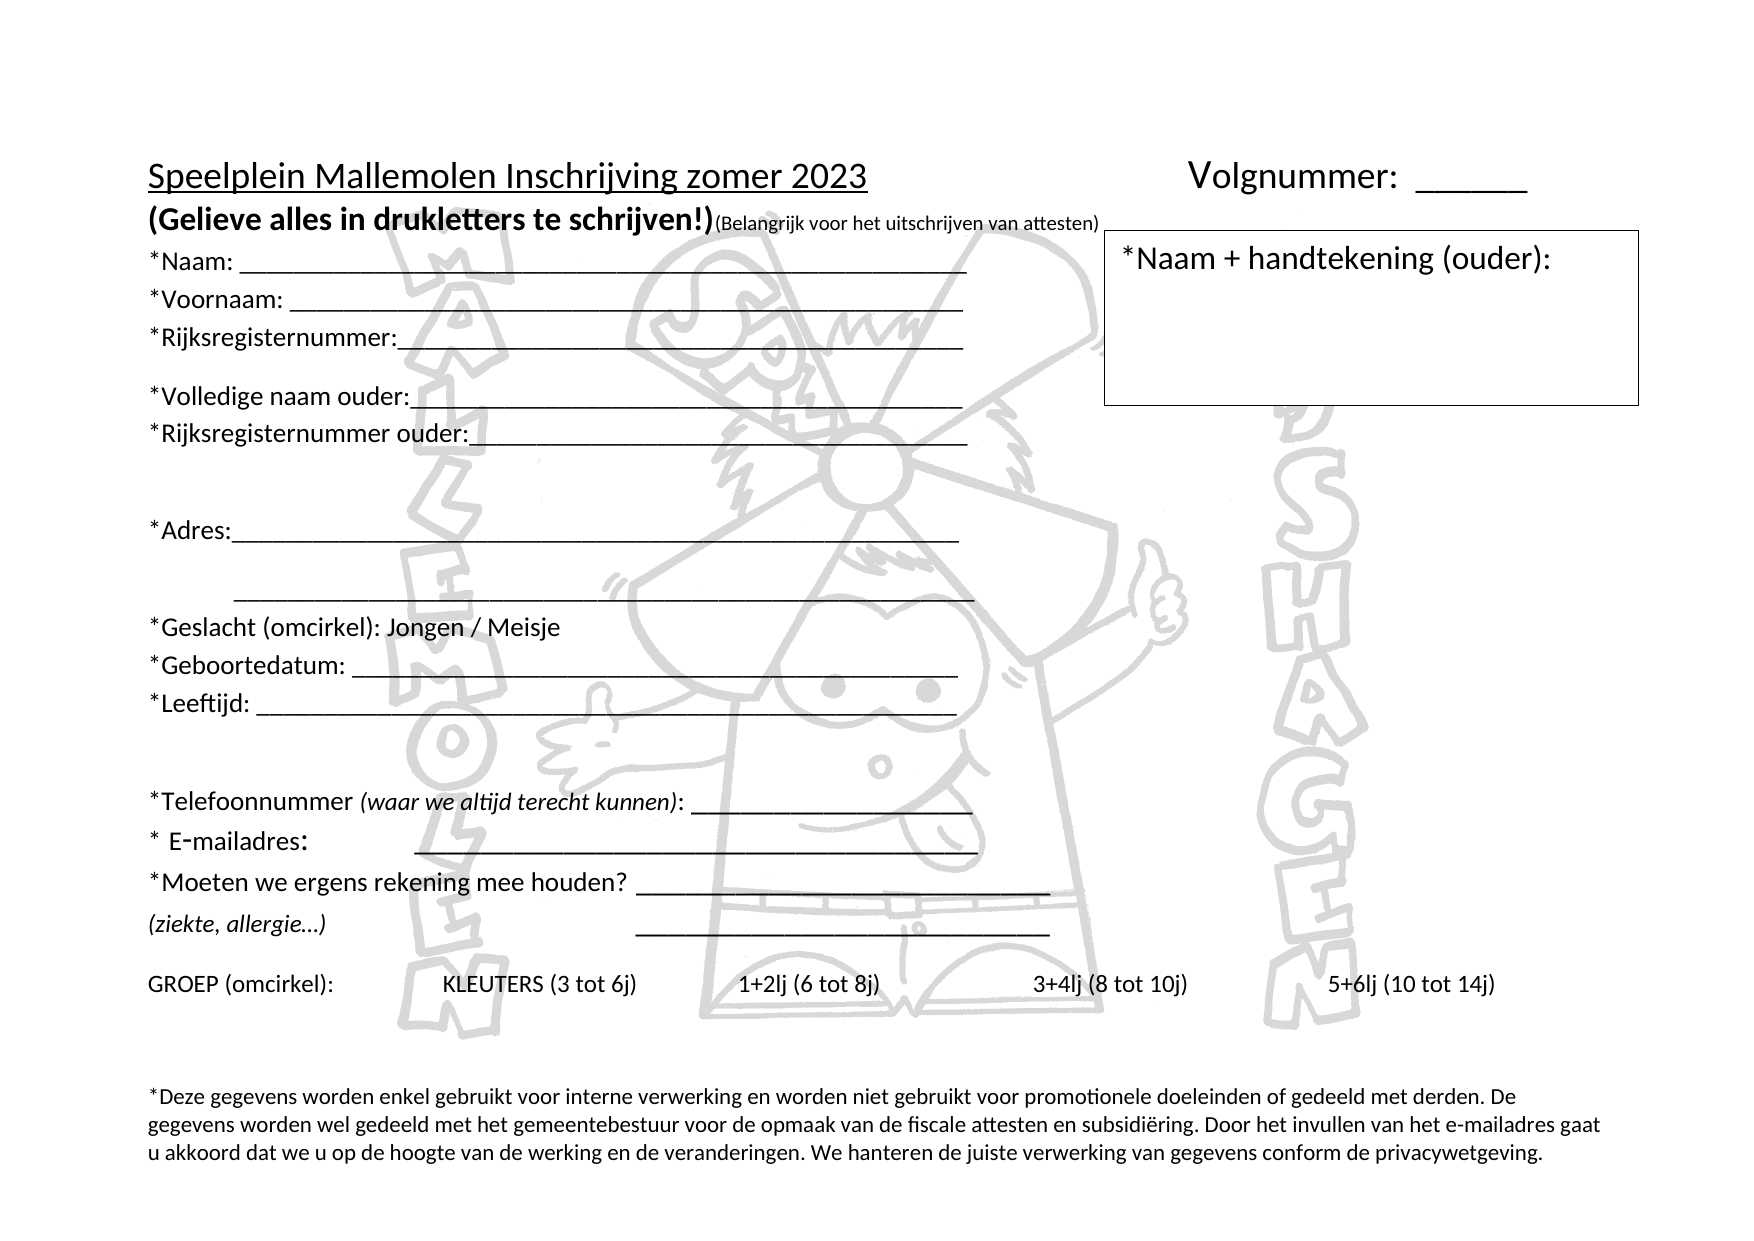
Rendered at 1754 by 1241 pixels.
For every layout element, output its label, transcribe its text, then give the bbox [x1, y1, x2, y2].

text *Volledige naam ouder:_________________________________________ *Rijksregisternummer ouder:_____________________________________ [148, 379, 1606, 449]
text (Gelieve alles in drukletters te schrijven!)(Belangrijk voor het uitschrijven van attesten) *Naam: ______________________________________________________ *Voornaam: __________________________________________________ *Rijksregisternummer:__________________________________________ [148, 198, 1606, 353]
text *Adres:______________________________________________________ [148, 475, 1606, 546]
text *Telefoonnummer (waar we altijd terecht kunnen): _________________ [148, 744, 1606, 818]
text _______________________________________________________ *Geslacht (omcirkel): Jongen / Meisje *Geboortedatum: _____________________________________________ *Leeftijd: ____________________________________________________ [148, 572, 1606, 719]
text GROEP (omcirkel): KLEUTERS (3 tot 6j) 1+2lj (6 tot 8j) 3+4lj (8 tot 10j) 5+6lj (10 tot 14j) [148, 968, 1606, 999]
text Speelplein Mallemolen Inschrijving zomer 2023 Volgnummer: ______ [148, 148, 1606, 198]
text * E-mailadres: __________________________________ *Moeten we ergens rekening mee houden? _________________________ (ziekte, allergie…) _________________________ [148, 818, 1606, 968]
